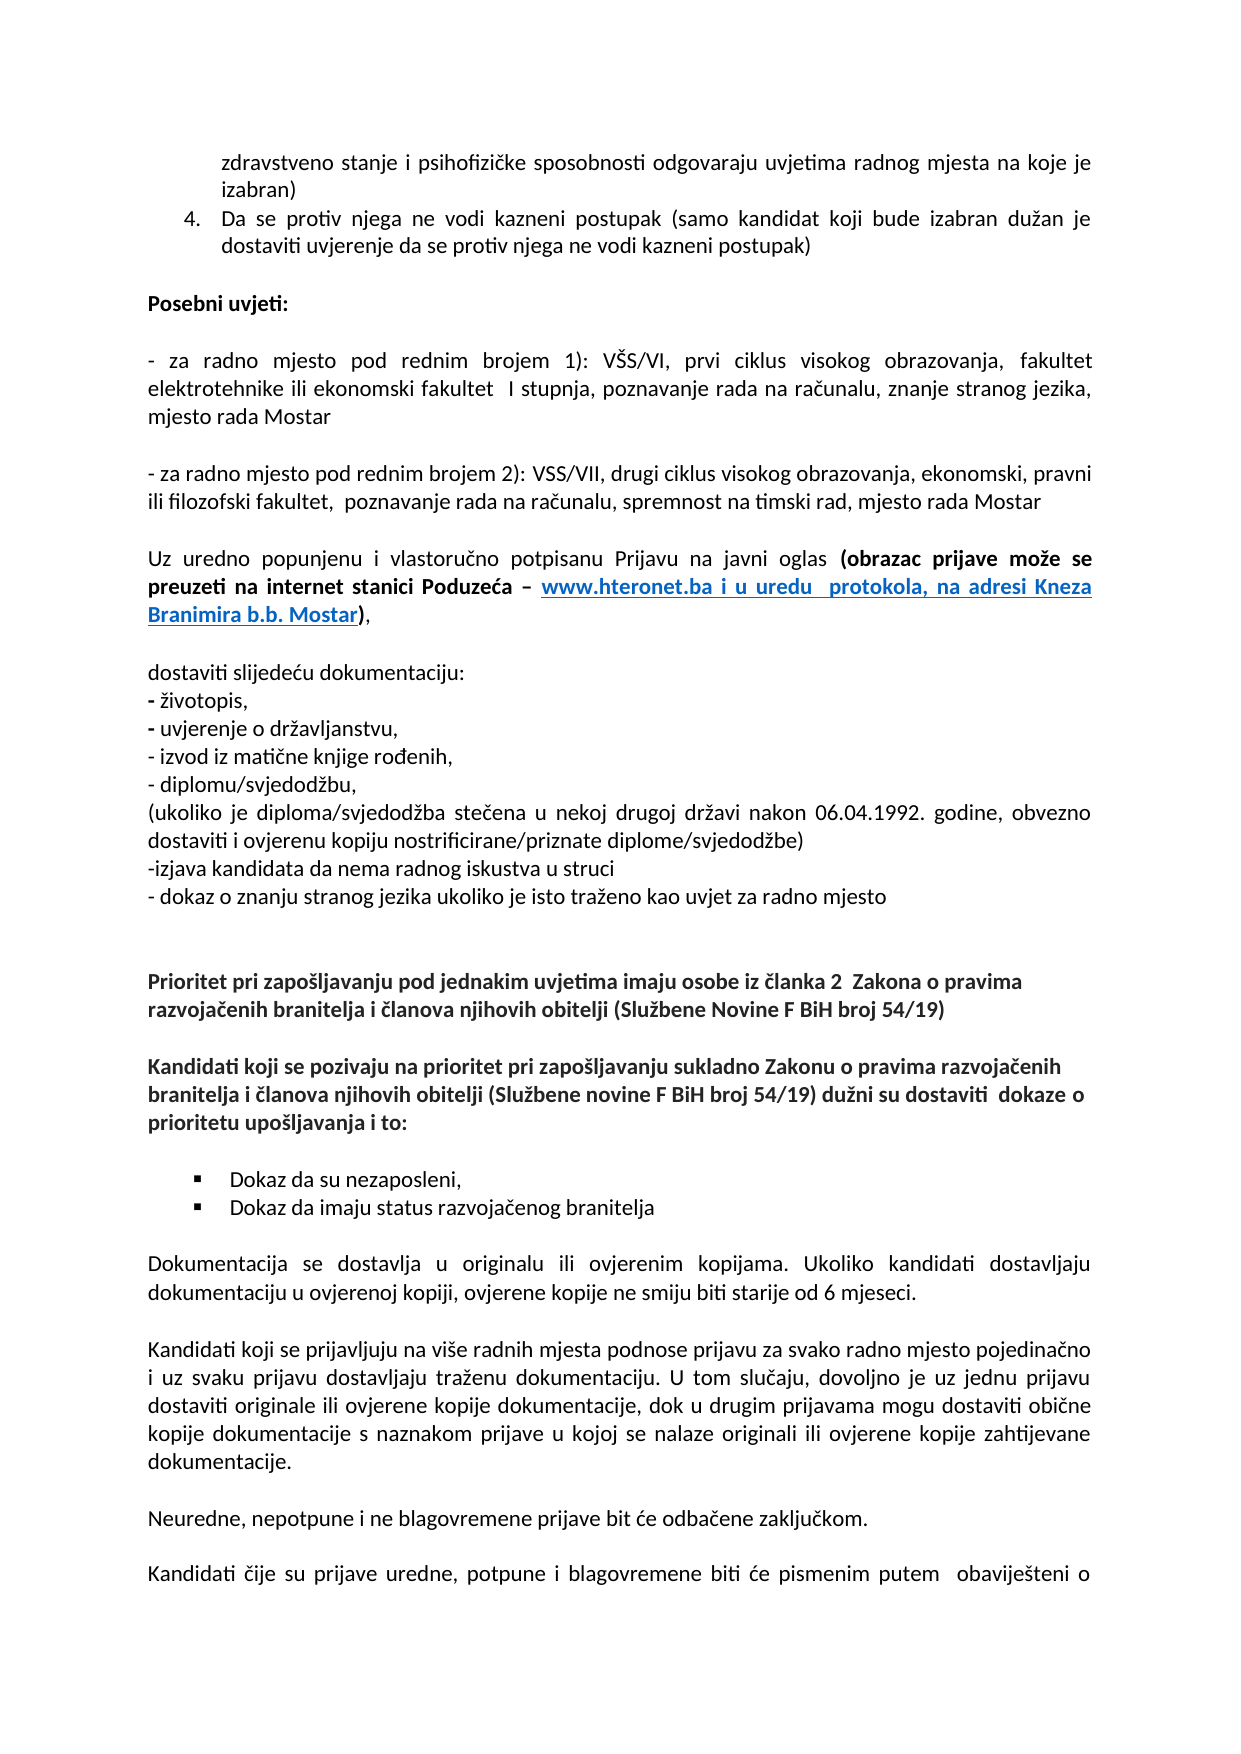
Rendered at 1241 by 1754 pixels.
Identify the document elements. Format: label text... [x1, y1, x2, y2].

text Neuredne, nepotpune i ne blagovremene prijave bit će odbačene zaključkom. [148, 1504, 1093, 1532]
list Dokaz da imaju status razvojačenog branitelja [192, 1193, 1093, 1222]
text - za radno mjesto pod rednim brojem 1): VŠS/VI, prvi ciklus visokog obrazovanja, fakultet elektrotehnike ili ekonomski fakultet I stupnja, poznavanje rada na računalu, znanje stranog jezika, mjesto rada Mostar [148, 346, 1093, 430]
text - izvod iz matične knjige rođenih, [148, 742, 1093, 770]
text - diplomu/svjedodžbu, [148, 770, 1093, 798]
text Dokumentacija se dostavlja u originalu ili ovjerenim kopijama. Ukoliko kandidati dostavljaju dokumentaciju u ovjerenoj kopiji, ovjerene kopije ne smiju biti starije od 6 mjeseci. [148, 1249, 1093, 1306]
text Uz uredno popunjenu i vlastoručno potpisanu Prijavu na javni oglas (obrazac prijave može se preuzeti na internet stanici Poduzeća – www.hteronet.ba i u uredu protokola, na adresi Kneza Branimira b.b. Mostar), [148, 544, 1093, 628]
text Prioritet pri zapošljavanju pod jednakim uvjetima imaju osobe iz članka 2 Zakona o pravima razvojačenih branitelja i članova njihovih obitelji (Službene Novine F BiH broj 54/19) [148, 967, 1093, 1023]
text dostaviti slijedeću dokumentaciju: [148, 658, 1093, 686]
text - dokaz o znanju stranog jezika ukoliko je isto traženo kao uvjet za radno mjesto [148, 882, 1093, 910]
text - životopis, [148, 686, 1093, 714]
text - za radno mjesto pod rednim brojem 2): VSS/VII, drugi ciklus visokog obrazovanja, ekonomski, pravni ili filozofski fakultet, poznavanje rada na računalu, spremnost na timski rad, mjesto rada Mostar [148, 459, 1093, 515]
list Dokaz da su nezaposleni, [192, 1166, 1093, 1193]
text Kandidati koji se pozivaju na prioritet pri zapošljavanju sukladno Zakonu o pravima razvojačenih branitelja i članova njihovih obitelji (Službene novine F BiH broj 54/19) dužni su dostaviti dokaze o prioritetu upošljavanja i to: [148, 1052, 1093, 1136]
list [183, 148, 1093, 204]
text - uvjerenje o državljanstvu, [148, 714, 1093, 742]
text Kandidati koji se prijavljuju na više radnih mjesta podnose prijavu za svako radno mjesto pojedinačno i uz svaku prijavu dostavljaju traženu dokumentaciju. U tom slučaju, dovoljno je uz jednu prijavu dostaviti originale ili ovjerene kopije dokumentacije, dok u drugim prijavama mogu dostaviti obične kopije dokumentacije s naznakom prijave u kojoj se nalaze originali ili ovjerene kopije zahtijevane dokumentacije. [148, 1335, 1093, 1475]
text Posebni uvjeti: [148, 289, 1093, 317]
text -izjava kandidata da nema radnog iskustva u struci [148, 854, 1093, 882]
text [148, 1559, 1093, 1587]
text (ukoliko je diploma/svjedodžba stečena u nekoj drugoj državi nakon 06.04.1992. godine, obvezno dostaviti i ovjerenu kopiju nostrificirane/priznate diplome/svjedodžbe) [148, 798, 1093, 854]
list Da se protiv njega ne vodi kazneni postupak (samo kandidat koji bude izabran dužan je dostaviti uvjerenje da se protiv njega ne vodi kazneni postupak) [183, 204, 1093, 260]
